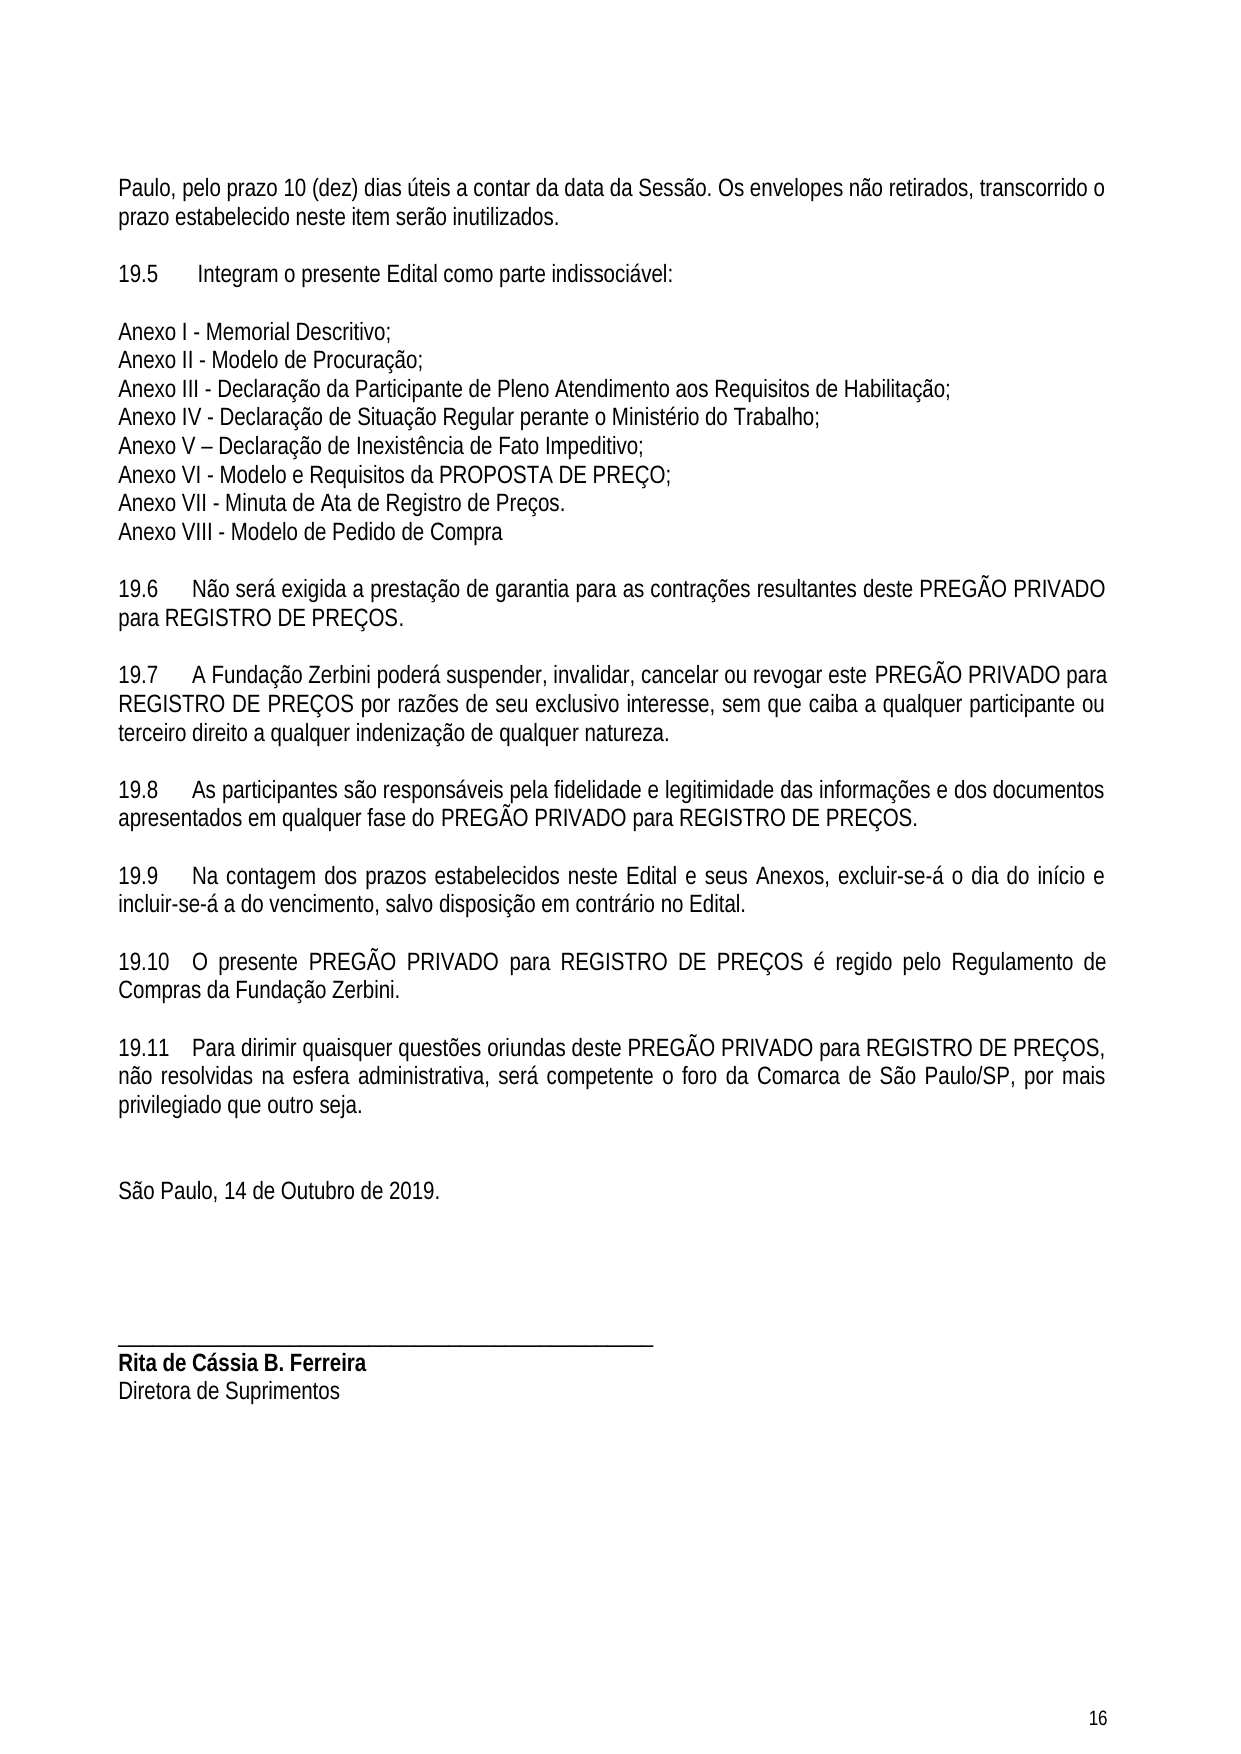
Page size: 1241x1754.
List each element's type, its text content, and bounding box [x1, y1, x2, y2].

text Anexo I - Memorial Descritivo; [118, 316, 1107, 345]
text Anexo VI - Modelo e Requisitos da PROPOSTA DE PREÇO; [118, 460, 1107, 488]
text _______________________________________________ [118, 1319, 1107, 1348]
text Anexo VII - Minuta de Ata de Registro de Preços. [118, 488, 1107, 517]
text Anexo III - Declaração da Participante de Pleno Atendimento aos Requisitos de Habilitação; [118, 374, 1107, 402]
text Anexo IV - Declaração de Situação Regular perante o Ministério do Trabalho; [118, 402, 1107, 431]
text 19.11 Para dirimir quaisquer questões oriundas deste PREGÃO PRIVADO para REGISTRO DE PREÇOS, não resolvidas na esfera administrativa, será competente o foro da Comarca de São Paulo/SP, por mais privilegiado que outro seja. [118, 1033, 1107, 1118]
text 19.8 As participantes são responsáveis pela fidelidade e legitimidade das informações e dos documentos apresentados em qualquer fase do PREGÃO PRIVADO para REGISTRO DE PREÇOS. [118, 775, 1107, 832]
text 19.5 Integram o presente Edital como parte indissociável: [118, 259, 1107, 288]
text 19.7 A Fundação Zerbini poderá suspender, invalidar, cancelar ou revogar este PREGÃO PRIVADO para REGISTRO DE PREÇOS por razões de seu exclusivo interesse, sem que caiba a qualquer participante ou terceiro direito a qualquer indenização de qualquer natureza. [118, 660, 1107, 746]
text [118, 173, 1107, 231]
text Diretora de Suprimentos [118, 1376, 1107, 1405]
text São Paulo, 14 de Outubro de 2019. [118, 1176, 1107, 1204]
text 19.9 Na contagem dos prazos estabelecidos neste Edital e seus Anexos, excluir-se-á o dia do início e incluir-se-á a do vencimento, salvo disposição em contrário no Edital. [118, 861, 1107, 918]
text Anexo VIII - Modelo de Pedido de Compra [118, 517, 1107, 546]
text 19.10 O presente PREGÃO PRIVADO para REGISTRO DE PREÇOS é regido pelo Regulamento de Compras da Fundação Zerbini. [118, 947, 1107, 1004]
text 19.6 Não será exigida a prestação de garantia para as contrações resultantes deste PREGÃO PRIVADO para REGISTRO DE PREÇOS. [118, 574, 1107, 632]
text Anexo II - Modelo de Procuração; [118, 345, 1107, 374]
text Rita de Cássia B. Ferreira [118, 1348, 1107, 1376]
text Anexo V – Declaração de Inexistência de Fato Impeditivo; [118, 431, 1107, 460]
